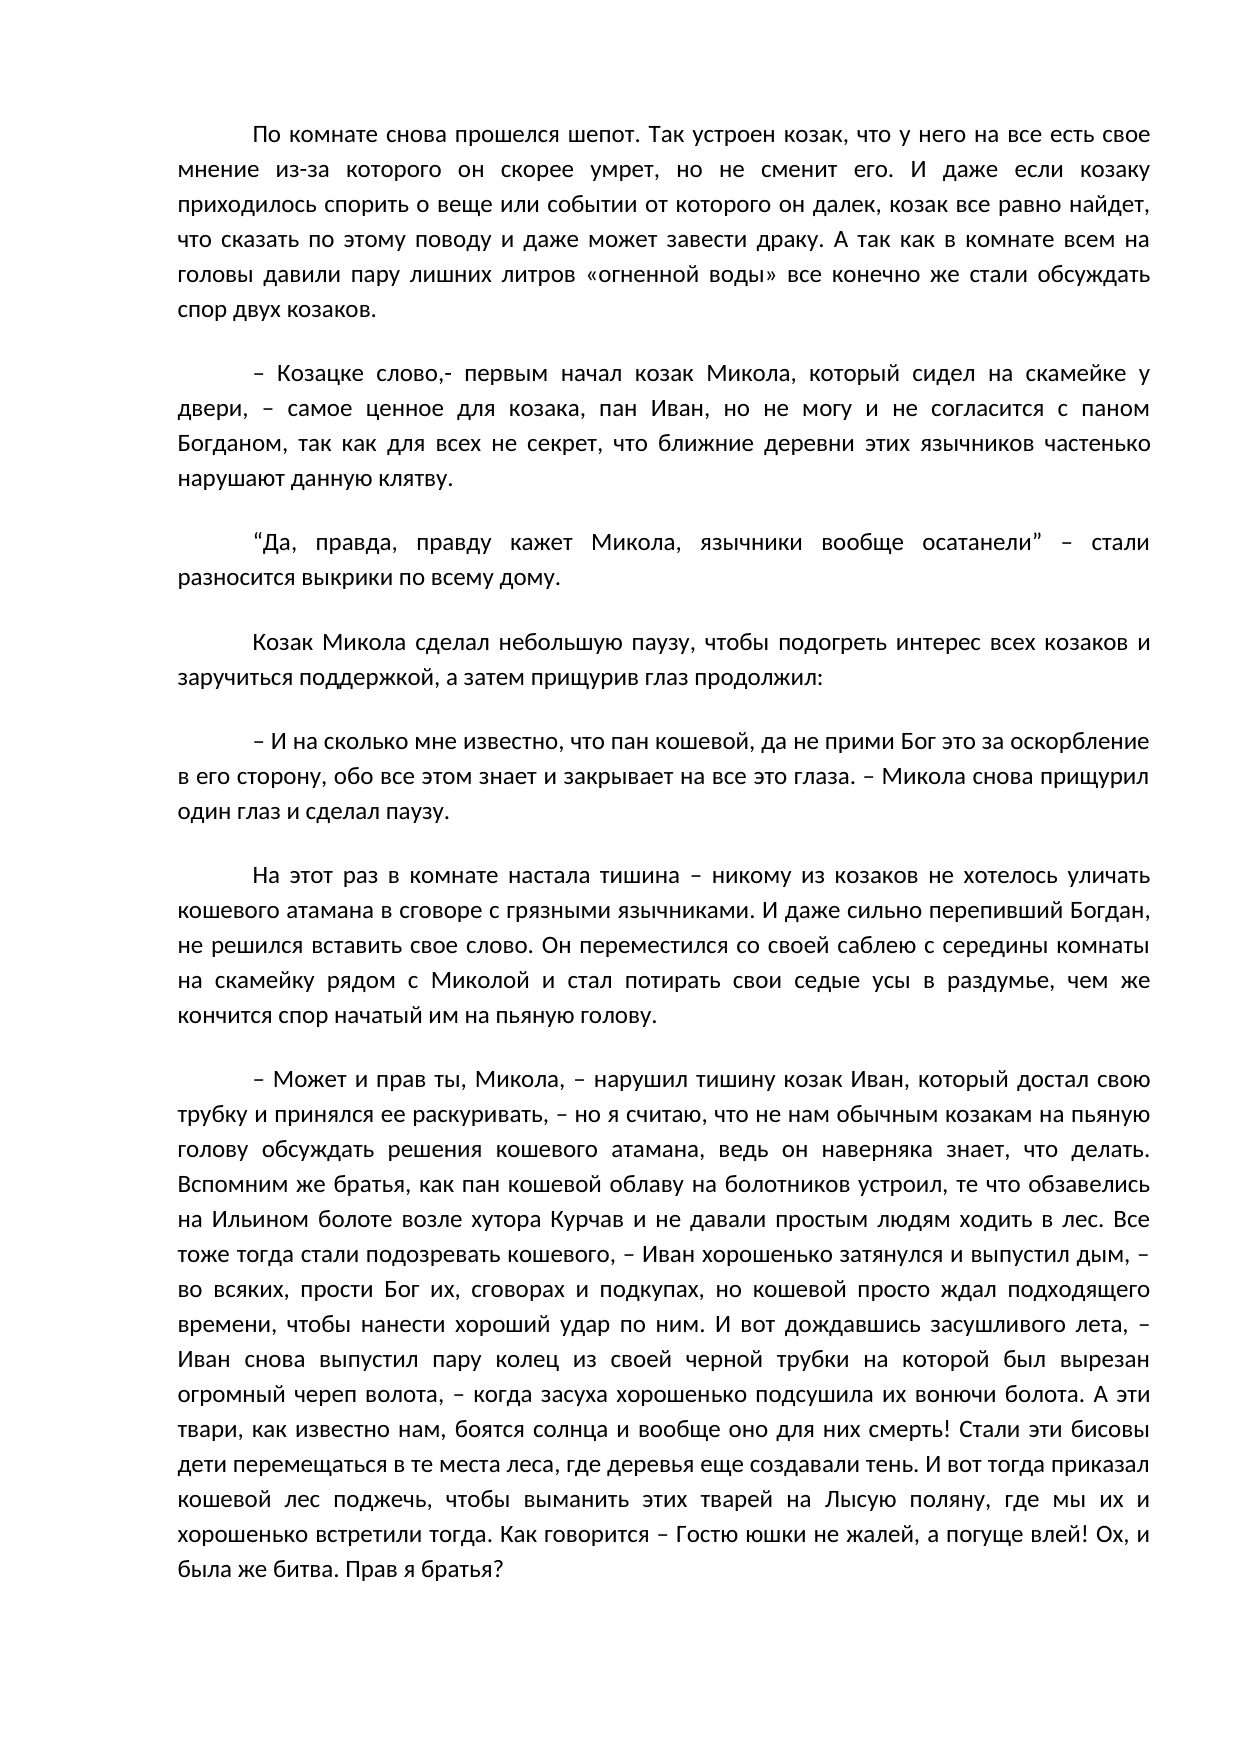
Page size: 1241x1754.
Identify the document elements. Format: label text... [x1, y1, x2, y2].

text По комнате снова прошелся шепот. Так устроен козак, что у него на все есть свое мнение из-за которого он скорее умрет, но не сменит его. И даже если козаку приходилось спорить о веще или событии от которого он далек, козак все равно найдет, что сказать по этому поводу и даже может завести драку. А так как в комнате всем на головы давили пару лишних литров «огненной воды» все конечно же стали обсуждать спор двух козаков. [177, 118, 1152, 324]
text На этот раз в комнате настала тишина – никому из козаков не хотелось уличать кошевого атамана в сговоре с грязными язычниками. И даже сильно перепивший Богдан, не решился вставить свое слово. Он переместился со своей саблею с середины комнаты на скамейку рядом с Миколой и стал потирать свои седые усы в раздумье, чем же кончится спор начатый им на пьяную голову. [177, 859, 1152, 1029]
text Козак Микола сделал небольшую паузу, чтобы подогреть интерес всех козаков и заручиться поддержкой, а затем прищурив глаз продолжил: [177, 626, 1152, 691]
text – Может и прав ты, Микола, – нарушил тишину козак Иван, который достал свою трубку и принялся ее раскуривать, – но я считаю, что не нам обычным козакам на пьяную голову обсуждать решения кошевого атамана, ведь он наверняка знает, что делать. Вспомним же братья, как пан кошевой облаву на болотников устроил, те что обзавелись на Ильином болоте возле хутора Курчав и не давали простым людям ходить в лес. Все тоже тогда стали подозревать кошевого, – Иван хорошенько затянулся и выпустил дым, – во всяких, прости Бог их, сговорах и подкупах, но кошевой просто ждал подходящего времени, чтобы нанести хороший удар по ним. И вот дождавшись засушливого лета, – Иван снова выпустил пару колец из своей черной трубки на которой был вырезан огромный череп волота, – когда засуха хорошенько подсушила их вонючи болота. А эти твари, как известно нам, боятся солнца и вообще оно для них смерть! Стали эти бисовы дети перемещаться в те места леса, где деревья еще создавали тень. И вот тогда приказал кошевой лес поджечь, чтобы выманить этих тварей на Лысую поляну, где мы их и хорошенько встретили тогда. Как говорится – Гостю юшки не жалей, а погуще влей! Ох, и была же битва. Прав я братья? [177, 1063, 1152, 1584]
text – И на сколько мне известно, что пан кошевой, да не прими Бог это за оскорбление в его сторону, обо все этом знает и закрывает на все это глаза. – Микола снова прищурил один глаз и сделал паузу. [177, 725, 1152, 825]
text – Козацке слово,- первым начал козак Микола, который сидел на скамейке у двери, – самое ценное для козака, пан Иван, но не могу и не согласится с паном Богданом, так как для всех не секрет, что ближние деревни этих язычников частенько нарушают данную клятву. [177, 357, 1152, 493]
text “Да, правда, правду кажет Микола, язычники вообще осатанели” – стали разносится выкрики по всему дому. [177, 526, 1152, 592]
